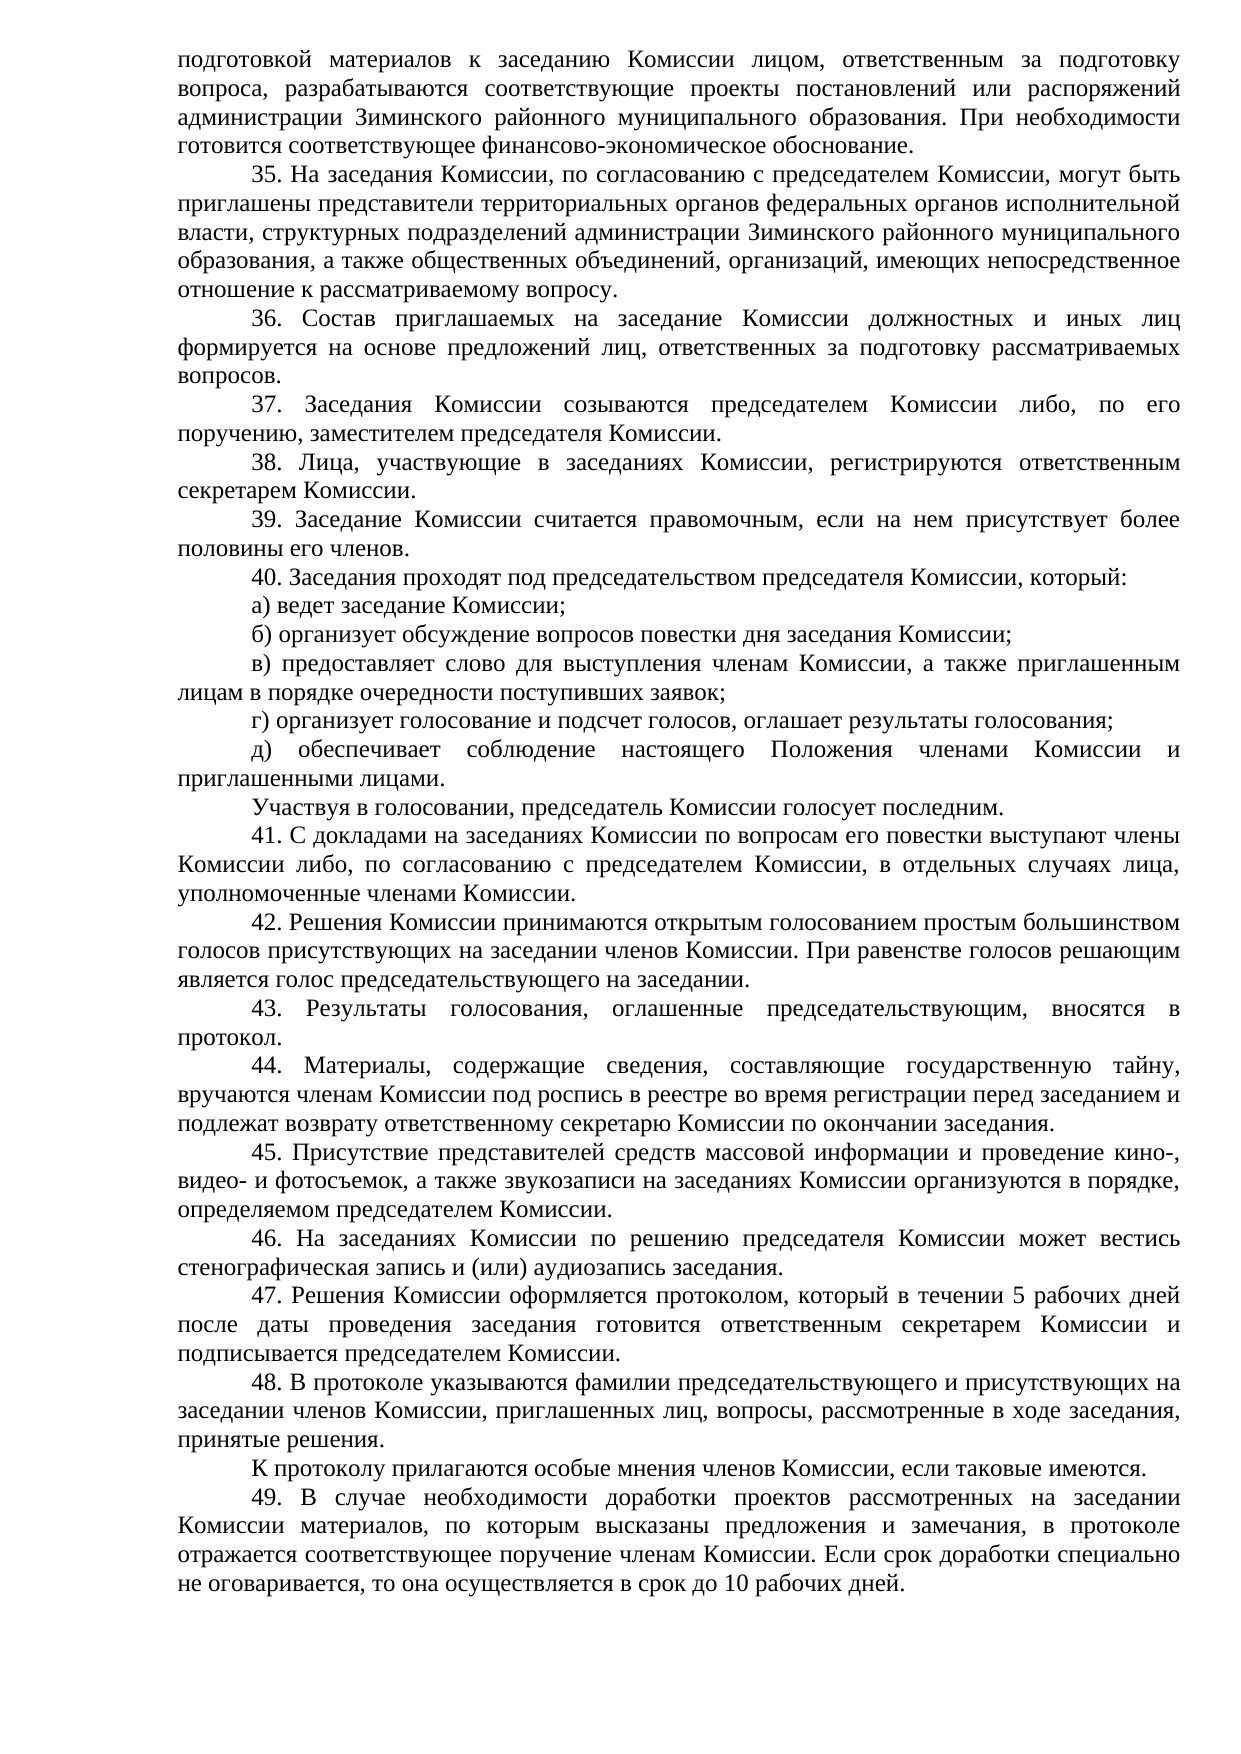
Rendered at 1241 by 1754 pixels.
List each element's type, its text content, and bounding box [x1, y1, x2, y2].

text 41. С докладами на заседаниях Комиссии по вопросам его повестки выступают члены Комиссии либо, по согласованию с председателем Комиссии, в отдельных случаях лица, уполномоченные членами Комиссии. [177, 821, 1181, 907]
text 49. В случае необходимости доработки проектов рассмотренных на заседании Комиссии материалов, по которым высказаны предложения и замечания, в протоколе отражается соответствующее поручение членам Комиссии. Если срок доработки специально не оговаривается, то она осуществляется в срок до 10 рабочих дней. [177, 1482, 1181, 1597]
text 42. Решения Комиссии принимаются открытым голосованием простым большинством голосов присутствующих на заседании членов Комиссии. При равенстве голосов решающим является голос председательствующего на заседании. [177, 907, 1181, 993]
text 47. Решения Комиссии оформляется протоколом, который в течении 5 рабочих дней после даты проведения заседания готовится ответственным секретарем Комиссии и подписывается председателем Комиссии. [177, 1281, 1181, 1367]
text 40. Заседания проходят под председательством председателя Комиссии, который: [177, 562, 1181, 591]
text Участвуя в голосовании, председатель Комиссии голосует последним. [177, 792, 1181, 821]
text 43. Результаты голосования, оглашенные председательствующим, вносятся в протокол. [177, 993, 1181, 1051]
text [177, 44, 1181, 159]
text а) ведет заседание Комиссии; [177, 591, 1181, 619]
text 44. Материалы, содержащие сведения, составляющие государственную тайну, вручаются членам Комиссии под роспись в реестре во время регистрации перед заседанием и подлежат возврату ответственному секретарю Комиссии по окончании заседания. [177, 1051, 1181, 1137]
text 36. Состав приглашаемых на заседание Комиссии должностных и иных лиц формируется на основе предложений лиц, ответственных за подготовку рассматриваемых вопросов. [177, 303, 1181, 389]
text 45. Присутствие представителей средств массовой информации и проведение кино-, видео- и фотосъемок, а также звукозаписи на заседаниях Комиссии организуются в порядке, определяемом председателем Комиссии. [177, 1137, 1181, 1223]
text в) предоставляет слово для выступления членам Комиссии, а также приглашенным лицам в порядке очередности поступивших заявок; [177, 648, 1181, 706]
text 48. В протоколе указываются фамилии председательствующего и присутствующих на заседании членов Комиссии, приглашенных лиц, вопросы, рассмотренные в ходе заседания, принятые решения. [177, 1367, 1181, 1453]
text 37. Заседания Комиссии созываются председателем Комиссии либо, по его поручению, заместителем председателя Комиссии. [177, 389, 1181, 447]
text д) обеспечивает соблюдение настоящего Положения членами Комиссии и приглашенными лицами. [177, 734, 1181, 792]
text г) организует голосование и подсчет голосов, оглашает результаты голосования; [177, 706, 1181, 734]
text б) организует обсуждение вопросов повестки дня заседания Комиссии; [177, 619, 1181, 648]
text 39. Заседание Комиссии считается правомочным, если на нем присутствует более половины его членов. [177, 504, 1181, 562]
text К протоколу прилагаются особые мнения членов Комиссии, если таковые имеются. [177, 1453, 1181, 1482]
text 46. На заседаниях Комиссии по решению председателя Комиссии может вестись стенографическая запись и (или) аудиозапись заседания. [177, 1223, 1181, 1281]
text 38. Лица, участвующие в заседаниях Комиссии, регистрируются ответственным секретарем Комиссии. [177, 447, 1181, 504]
text 35. На заседания Комиссии, по согласованию с председателем Комиссии, могут быть приглашены представители территориальных органов федеральных органов исполнительной власти, структурных подразделений администрации Зиминского районного муниципального образования, а также общественных объединений, организаций, имеющих непосредственное отношение к рассматриваемому вопросу. [177, 159, 1181, 303]
